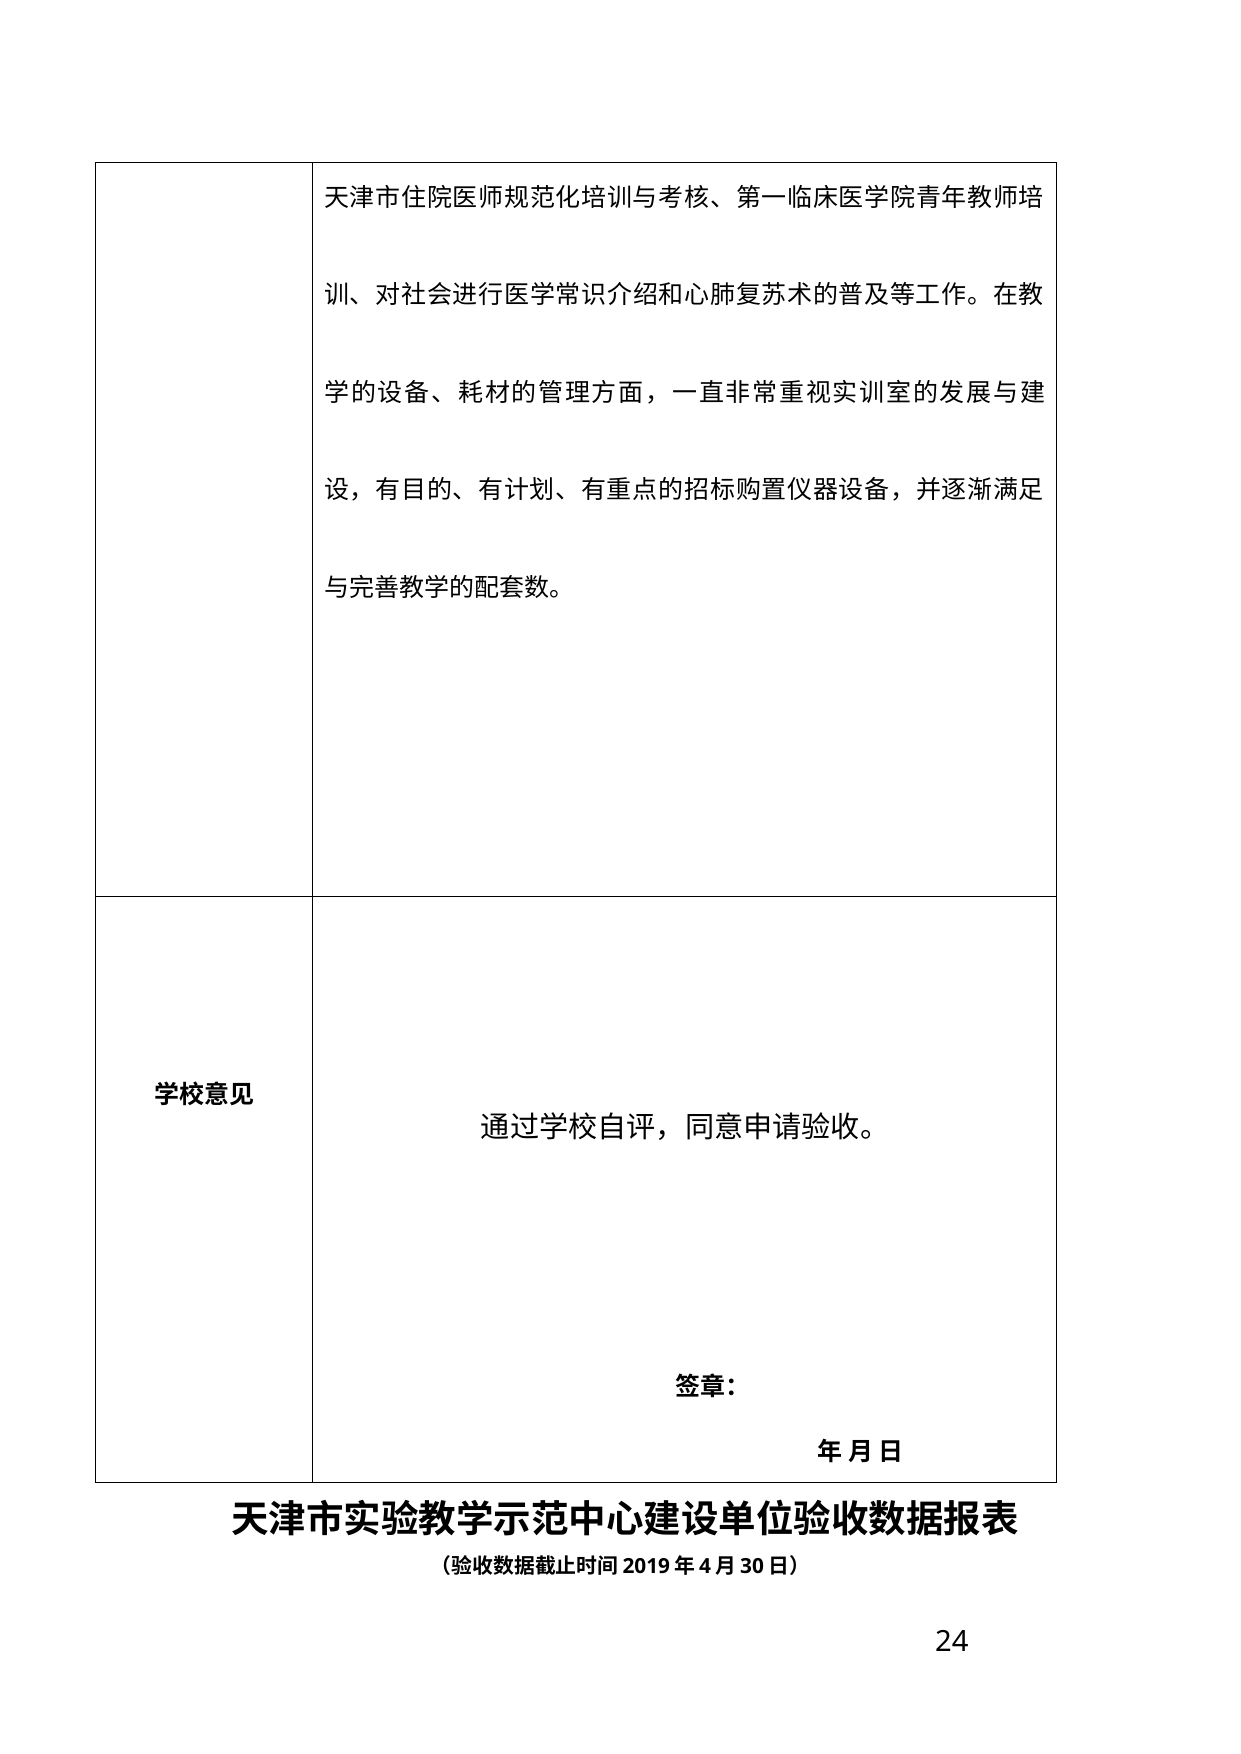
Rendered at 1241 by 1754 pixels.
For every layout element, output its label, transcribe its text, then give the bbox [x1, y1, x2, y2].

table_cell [96, 163, 312, 896]
table_cell 通过学校自评，同意申请验收。 签章： 年 月 日 [313, 897, 1056, 1482]
table_cell 天津市实验教学示范中心建设单位验收数据报表 （验收数据截止时间2019年4月30日） [96, 1482, 1145, 1581]
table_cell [313, 163, 1056, 896]
table_cell 学校意见 [96, 897, 312, 1482]
